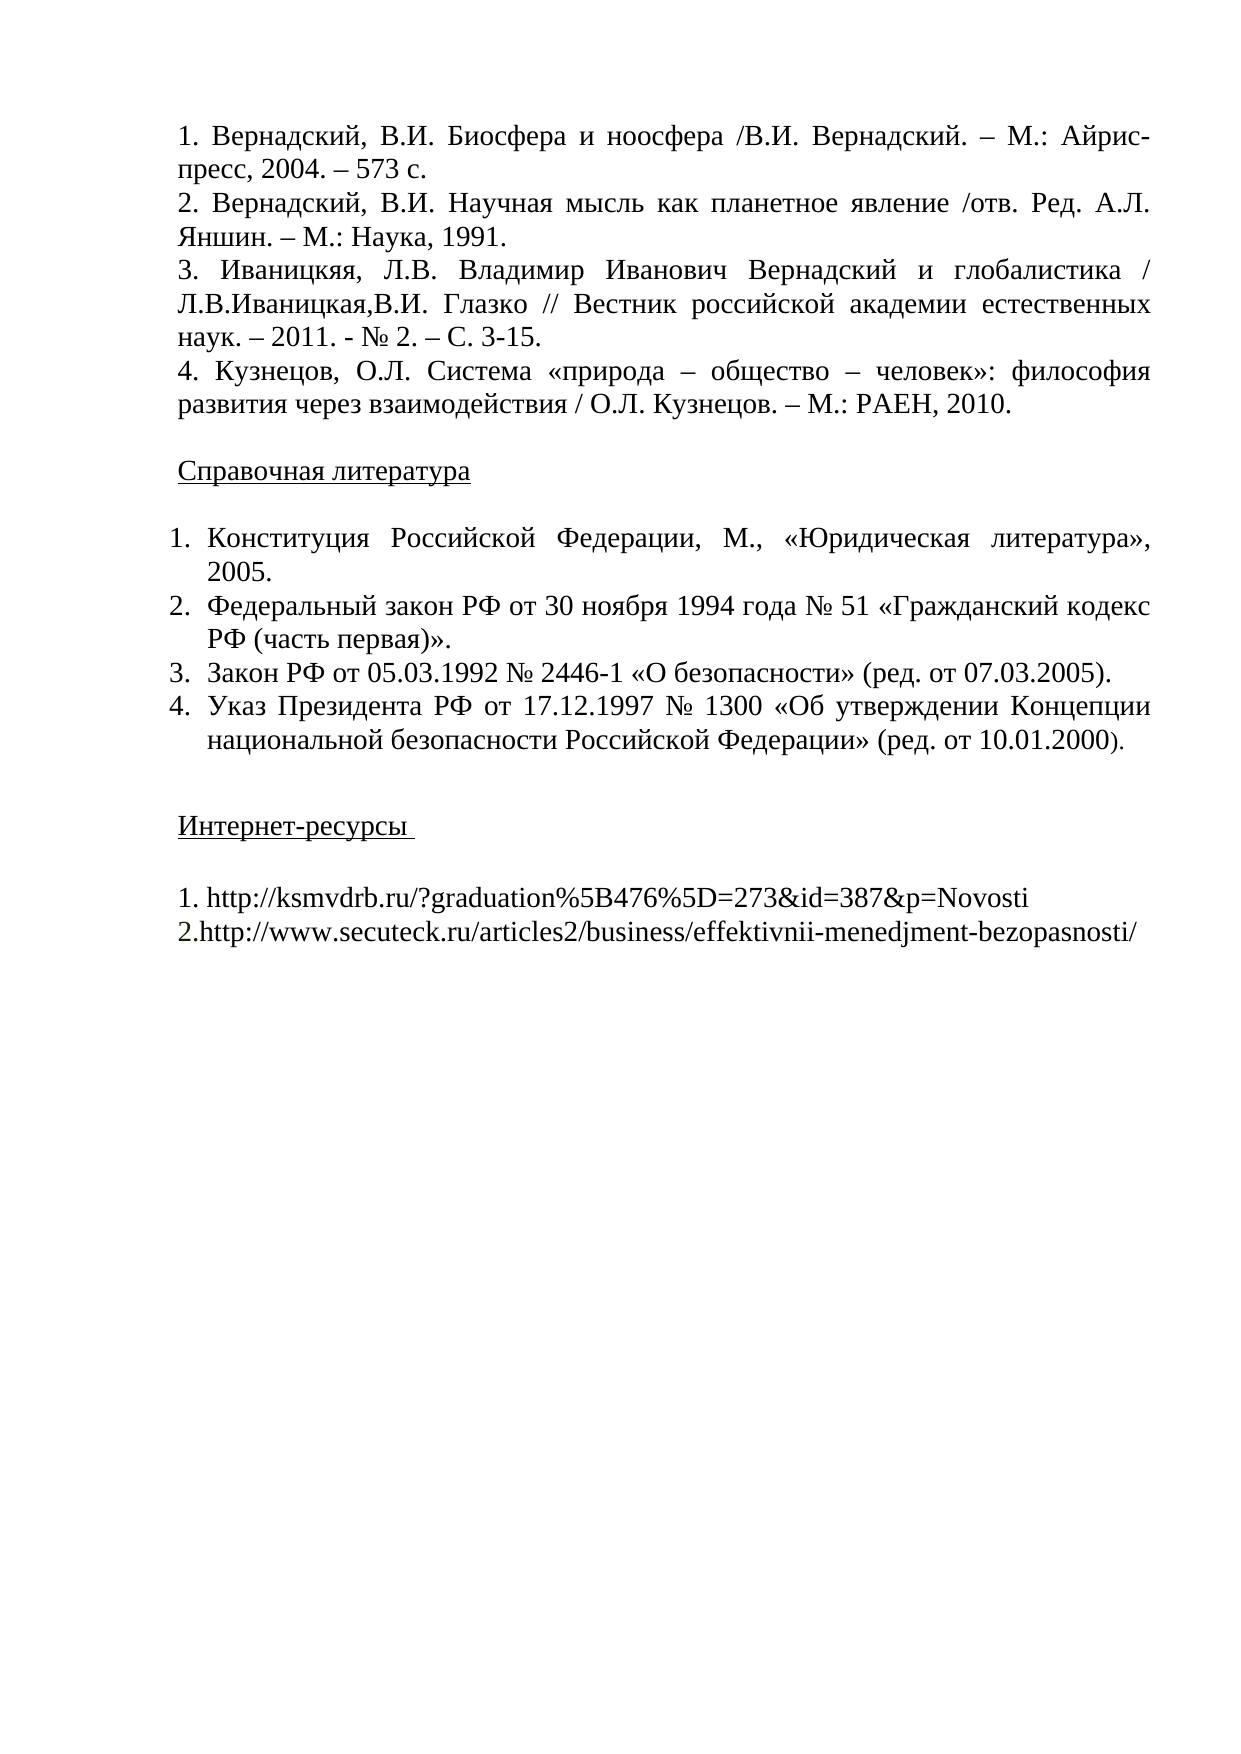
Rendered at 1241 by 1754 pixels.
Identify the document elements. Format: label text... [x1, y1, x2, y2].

list Конституция Российской Федерации, М., «Юридическая литература», 2005. [169, 521, 1152, 588]
text 1. Вернадский, В.И. Биосфера и ноосфера /В.И. Вернадский. – М.: Айрис-пресс, 2004. – 573 с. [177, 118, 1152, 185]
text 2. Вернадский, В.И. Научная мысль как планетное явление /отв. Ред. А.Л. Яншин. – М.: Наука, 1991. [177, 185, 1152, 252]
text 3. Иваницкяя, Л.В. Владимир Иванович Вернадский и глобалистика / Л.В.Иваницкая,В.И. Глазко // Вестник российской академии естественных наук. – 2011. - № 2. – С. 3-15. [177, 252, 1152, 353]
list Федеральный закон РФ от 30 ноября 1994 года № 51 «Гражданский кодекс РФ (часть первая)». [169, 588, 1152, 655]
text 2.http://www.secuteck.ru/articles2/business/effektivnii-menedjment-bezopasnosti/ [177, 914, 1152, 947]
list Указ Президента РФ от 17.12.1997 № 1300 «Об утверждении Концепции национальной безопасности Российской Федерации» (ред. от 10.01.2000). [169, 688, 1152, 755]
text Интернет-ресурсы [177, 808, 1152, 842]
text 1. http://ksmvdrb.ru/?graduation%5B476%5D=273&id=387&p=Novosti [177, 880, 1152, 914]
list Закон РФ от 05.03.1992 № 2446-1 «О безопасности» (ред. от 07.03.2005). [169, 655, 1152, 688]
text 4. Кузнецов, О.Л. Система «природа – общество – человек»: философия развития через взаимодействия / О.Л. Кузнецов. – М.: РАЕН, 2010. [177, 353, 1152, 420]
text Справочная литература [177, 453, 1152, 487]
